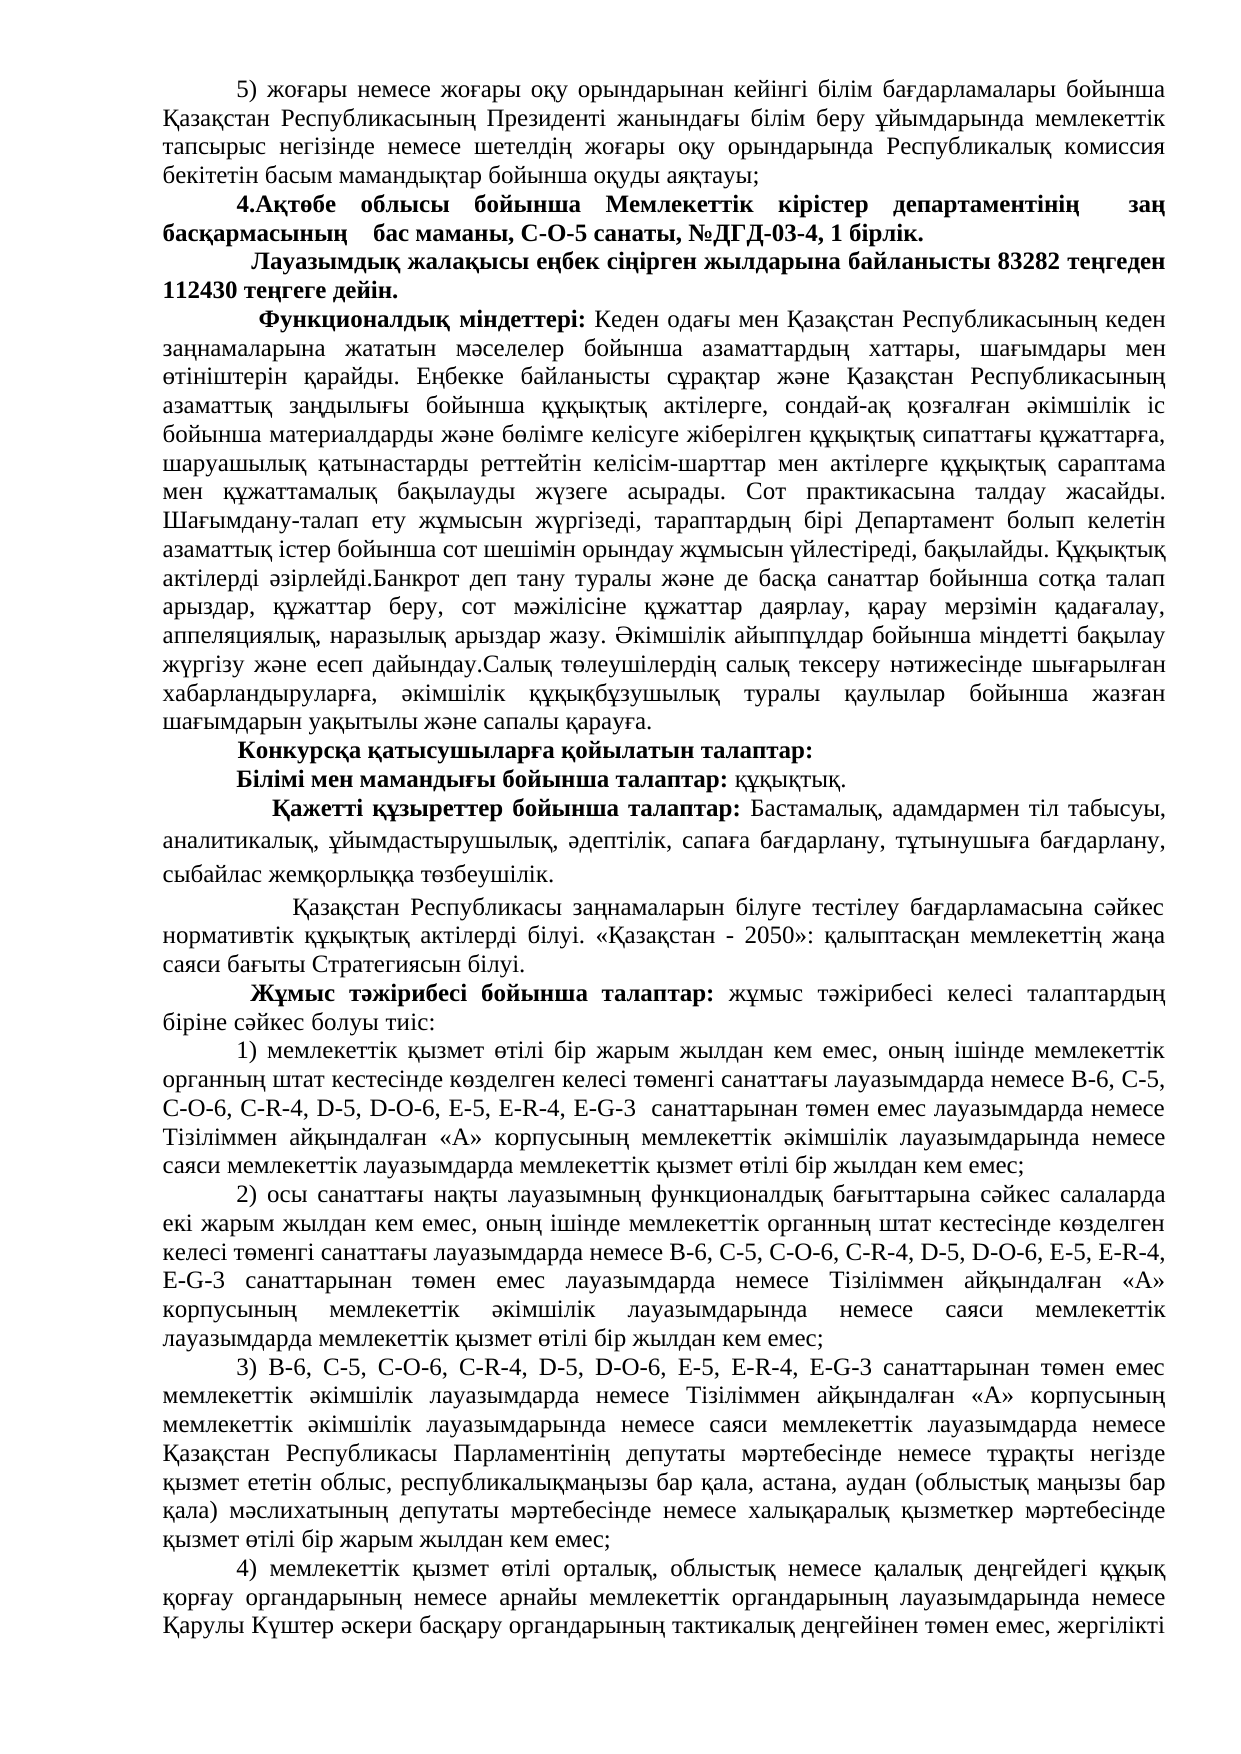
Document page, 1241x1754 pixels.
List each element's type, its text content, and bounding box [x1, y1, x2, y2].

text Қажетті құзыреттер бойынша талаптар: Бастамалық, адамдармен тіл табысуы, аналитикалық, ұйымдастырушылық, әдептілік, сапаға бағдарлану, тұтынушыға бағдарлану, сыбайлас жемқорлыққа төзбеушілік. [162, 793, 1167, 887]
text 1) мемлекеттік қызмет өтілі бір жарым жылдан кем емес, оның ішінде мемлекеттік органның штат кестесінде көзделген келесі төменгі санаттағы лауазымдарда немесе В-6, С-5, C-O-6, C-R-4, D-5, D-O-6, Е-5, E-R-4, E-G-3 санаттарынан төмен емес лауазымдарда немесе Тізіліммен айқындалған «А» корпусының мемлекеттік әкімшілік лауазымдарында немесе саяси мемлекеттік лауазымдарда мемлекеттік қызмет өтілі бір жылдан кем емес; [162, 1035, 1167, 1179]
text Лауазымдық жалақысы еңбек сіңірген жылдарына байланысты 83282 теңгеден 112430 теңгеге дейін. [162, 246, 1167, 304]
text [162, 1553, 1167, 1639]
text Жұмыс тәжірибесі бойынша талаптар: жұмыс тәжірибесі келесі талаптардың біріне сәйкес болуы тиіс: [162, 978, 1167, 1035]
text 5) жоғары немесе жоғары оқу орындарынан кейінгі білім бағдарламалары бойынша Қазақстан Республикасының Президенті жанындағы білім беру ұйымдарында мемлекеттік тапсырыс негізінде немесе шетелдің жоғары оқу орындарында Республикалық комиссия бекітетін басым мамандықтар бойынша оқуды аяқтауы; [162, 74, 1167, 189]
text 2) осы санаттағы нақты лауазымның функционалдық бағыттарына сәйкес салаларда екі жарым жылдан кем емес, оның ішінде мемлекеттік органның штат кестесінде көзделген келесі төменгі санаттағы лауазымдарда немесе В-6, С-5, C-O-6, C-R-4, D-5, D-O-6, Е-5, E-R-4, E-G-3 санаттарынан төмен емес лауазымдарда немесе Тізіліммен айқындалған «А» корпусының мемлекеттік әкімшілік лауазымдарында немесе саяси мемлекеттік лауазымдарда мемлекеттік қызмет өтілі бір жылдан кем емес; [162, 1179, 1167, 1352]
text Қазақстан Республикасы заңнамаларын білуге тестілеу бағдарламасына сәйкес нормативтік құқықтық актілерді білуі. «Қазақстан - 2050»: қалыптасқан мемлекеттің жаңа саяси бағыты Стратегиясын білуі. [162, 892, 1167, 978]
text Білімі мен мамандығы бойынша талаптар: құқықтық. [162, 764, 1167, 793]
text Функционалдық міндеттері: Кеден одағы мен Қазақстан Республикасының кеден заңнамаларына жататын мәселелер бойынша азаматтардың хаттары, шағымдары мен өтініштерін қарайды. Еңбекке байланысты сұрақтар және Қазақстан Республикасының азаматтық заңдылығы бойынша құқықтық актілерге, сондай-ақ қозғалған әкімшілік іс бойынша материалдарды және бөлімге келісуге жіберілген құқықтық сипаттағы құжаттарға, шаруашылық қатынастарды реттейтін келісім-шарттар мен актілерге құқықтық сараптама мен құжаттамалық бақылауды жүзеге асырады. Сот практикасына талдау жасайды. Шағымдану-талап ету жұмысын жүргізеді, тараптардың бірі Департамент болып келетін азаматтық істер бойынша сот шешімін орындау жұмысын үйлестіреді, бақылайды. Құқықтық актілерді әзірлейді.Банкрот деп тану туралы және де басқа санаттар бойынша сотқа талап арыздар, құжаттар беру, сот мәжілісіне құжаттар даярлау, қарау мерзімін қадағалау, аппеляциялық, наразылық арыздар жазу. Әкімшілік айыппұлдар бойынша міндетті бақылау жүргізу және есеп дайындау.Салық төлеушілердің салық тексеру нәтижесінде шығарылған хабарландыруларға, әкімшілік құқықбұзушылық туралы қаулылар бойынша жазған шағымдарын уақытылы және сапалы қарауға. [162, 304, 1167, 735]
text Конкурсқа қатысушыларға қойылатын талаптар: [162, 735, 1167, 764]
text 4.Ақтөбе облысы бойынша Мемлекеттік кірістер департаментінің заң басқармасының бас маманы, С-О-5 санаты, №ДГД-03-4, 1 бірлік. [162, 189, 1167, 246]
text 3) В-6, С-5, C-O-6, C-R-4, D-5, D-O-6, Е-5, E-R-4, E-G-3 санаттарынан төмен емес мемлекеттік әкімшілік лауазымдарда немесе Тізіліммен айқындалған «А» корпусының мемлекеттік әкімшілік лауазымдарында немесе саяси мемлекеттік лауазымдарда немесе Қазақстан Республикасы Парламентінің депутаты мәртебесінде немесе тұрақты негізде қызмет ететін облыс, республикалықмаңызы бар қала, астана, аудан (облыстық маңызы бар қала) мәслихатының депутаты мәртебесінде немесе халықаралық қызметкер мәртебесінде қызмет өтілі бір жарым жылдан кем емес; [162, 1352, 1167, 1553]
